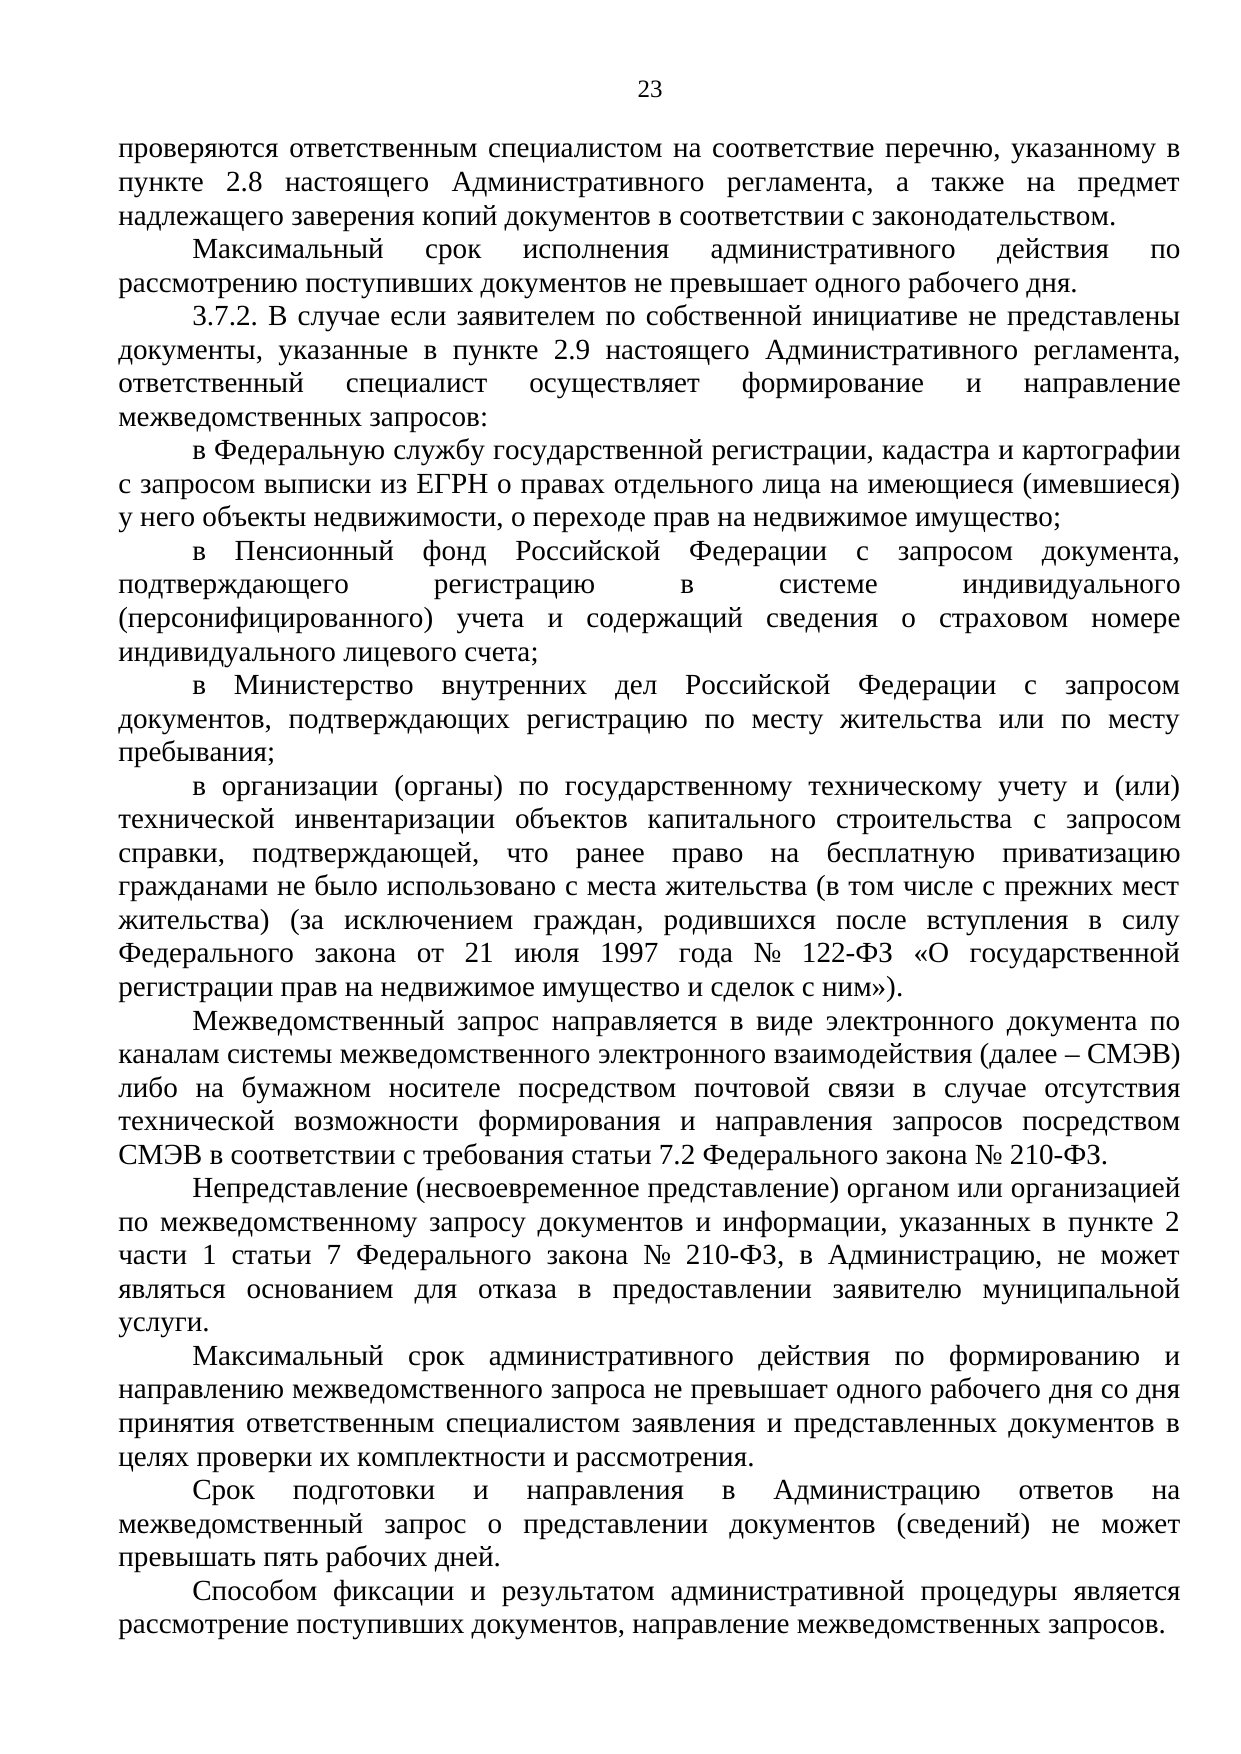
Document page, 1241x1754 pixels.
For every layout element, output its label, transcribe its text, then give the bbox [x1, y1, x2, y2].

text в организации (органы) по государственному техническому учету и (или) технической инвентаризации объектов капитального строительства с запросом справки, подтверждающей, что ранее право на бесплатную приватизацию гражданами не было использовано с места жительства (в том числе с прежних мест жительства) (за исключением граждан, родившихся после вступления в силу Федерального закона от 21 июля 1997 года № 122-ФЗ «О государственной регистрации прав на недвижимое имущество и сделок с ним»). [118, 768, 1181, 1003]
text Межведомственный запрос направляется в виде электронного документа по каналам системы межведомственного электронного взаимодействия (далее – СМЭВ) либо на бумажном носителе посредством почтовой связи в случае отсутствия технической возможности формирования и направления запросов посредством СМЭВ в соответствии с требования статьи 7.2 Федерального закона № 210-ФЗ. [118, 1003, 1181, 1170]
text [118, 131, 1181, 231]
text Непредставление (несвоевременное представление) органом или организацией по межведомственному запросу документов и информации, указанных в пункте 2 части 1 статьи 7 Федерального закона № 210-ФЗ, в Администрацию, не может являться основанием для отказа в предоставлении заявителю муниципальной услуги. [118, 1170, 1181, 1338]
text Способом фиксации и результатом административной процедуры является рассмотрение поступивших документов, направление межведомственных запросов. [118, 1573, 1181, 1640]
text Максимальный срок исполнения административного действия по рассмотрению поступивших документов не превышает одного рабочего дня. [118, 231, 1181, 298]
text в Федеральную службу государственной регистрации, кадастра и картографии с запросом выписки из ЕГРН о правах отдельного лица на имеющиеся (имевшиеся) у него объекты недвижимости, о переходе прав на недвижимое имущество; [118, 432, 1181, 533]
text Максимальный срок административного действия по формированию и направлению межведомственного запроса не превышает одного рабочего дня со дня принятия ответственным специалистом заявления и представленных документов в целях проверки их комплектности и рассмотрения. [118, 1338, 1181, 1472]
text 3.7.2. В случае если заявителем по собственной инициативе не представлены документы, указанные в пункте 2.9 настоящего Административного регламента, ответственный специалист осуществляет формирование и направление межведомственных запросов: [118, 298, 1181, 432]
text Срок подготовки и направления в Администрацию ответов на межведомственный запрос о представлении документов (сведений) не может превышать пять рабочих дней. [118, 1472, 1181, 1573]
text в Министерство внутренних дел Российской Федерации с запросом документов, подтверждающих регистрацию по месту жительства или по месту пребывания; [118, 667, 1181, 768]
text в Пенсионный фонд Российской Федерации с запросом документа, подтверждающего регистрацию в системе индивидуального (персонифицированного) учета и содержащий сведения о страховом номере индивидуального лицевого счета; [118, 533, 1181, 667]
